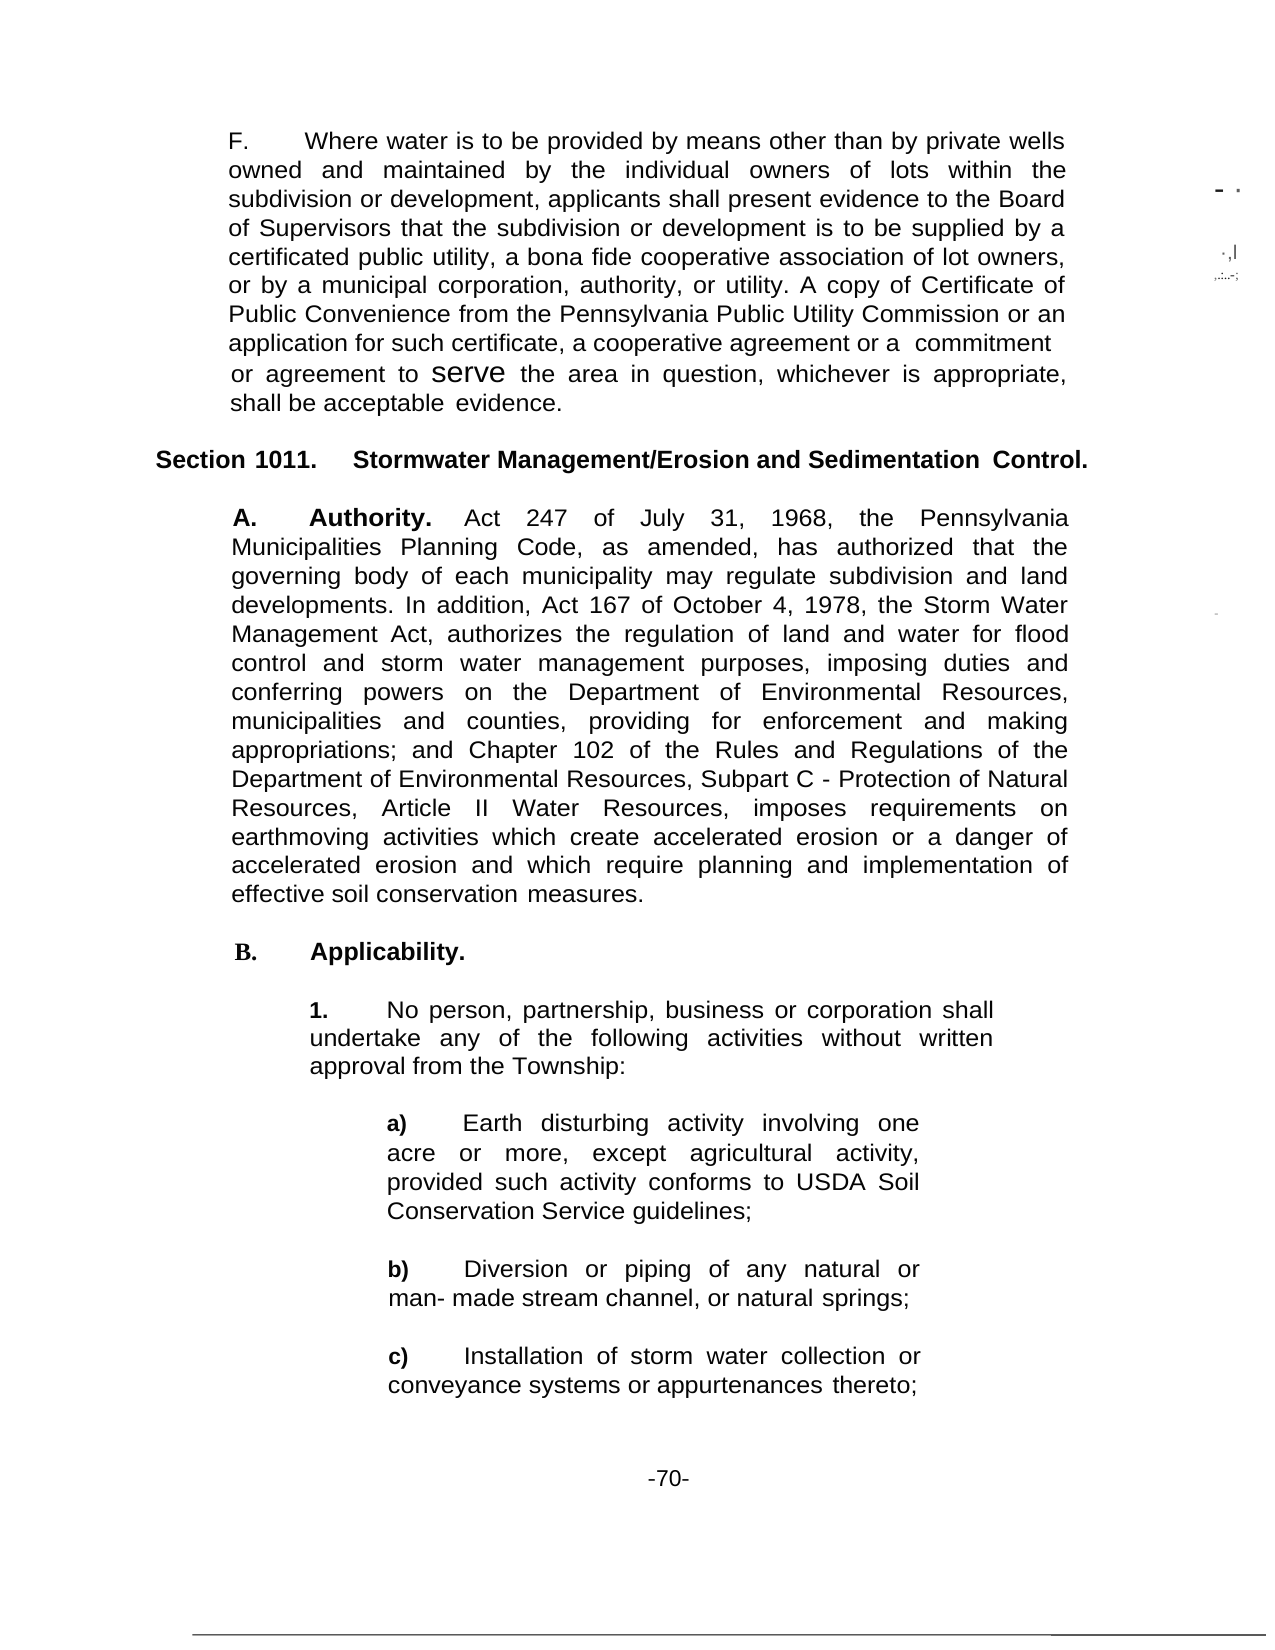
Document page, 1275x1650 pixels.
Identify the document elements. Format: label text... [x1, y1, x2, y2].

list Diversion or piping of any natural or man- made stream channel, or natural springs; [387, 1255, 920, 1311]
text ,.:..-; [1213, 267, 1275, 282]
text - [1214, 606, 1275, 620]
list Where water is to be provided by means other than by private wells owned and maintained by the individual owners of lots within the subdivision or development, applicants shall present evidence to the Board of Supervisors that the subdivision or development is to be supplied by a certificated public utility, a bona fide cooperative association of lot owners, or by a municipal corporation, authority, or utility. A copy of Certificate of Public Convenience from the Pennsylvania Public Utility Commission or an application for such certificate, a cooperative agreement or a commitment [228, 127, 1067, 357]
list Installation of storm water collection or conveyance systems or appurtenances thereto; [388, 1342, 921, 1398]
text - · [1214, 170, 1275, 206]
text or agreement to serve the area in question, whichever is appropriate, shall be acceptable evidence. [230, 360, 1067, 417]
list No person, partnership, business or corporation shall undertake any of the following activities without written approval from the Township: [309, 996, 995, 1080]
subtitle Applicability. [234, 937, 1098, 966]
text ·,l [1220, 241, 1275, 263]
list Earth disturbing activity involving one acre or more, except agricultural activity, provided such activity conforms to USDA Soil Conservation Service guidelines; [387, 1109, 920, 1224]
list Authority. Act 247 of July 31, 1968, the Pennsylvania Municipalities Planning Code, as amended, has authorized that the governing body of each municipality may regulate subdivision and land developments. In addition, Act 167 of October 4, 1978, the Storm Water Management Act, authorizes the regulation of land and water for flood control and storm water management purposes, imposing duties and conferring powers on the Department of Environmental Resources, municipalities and counties, providing for enforcement and making appropriations; and Chapter 102 of the Rules and Regulations of the Department of Environmental Resources, Subpart C - Protection of Natural Resources, Article II Water Resources, imposes requirements on earthmoving activities which create accelerated erosion or a danger of accelerated erosion and which require planning and implementation of effective soil conservation measures. [231, 503, 1069, 908]
subtitle Section 1011. Stormwater Management/Erosion and Sedimentation Control. [155, 445, 1098, 474]
